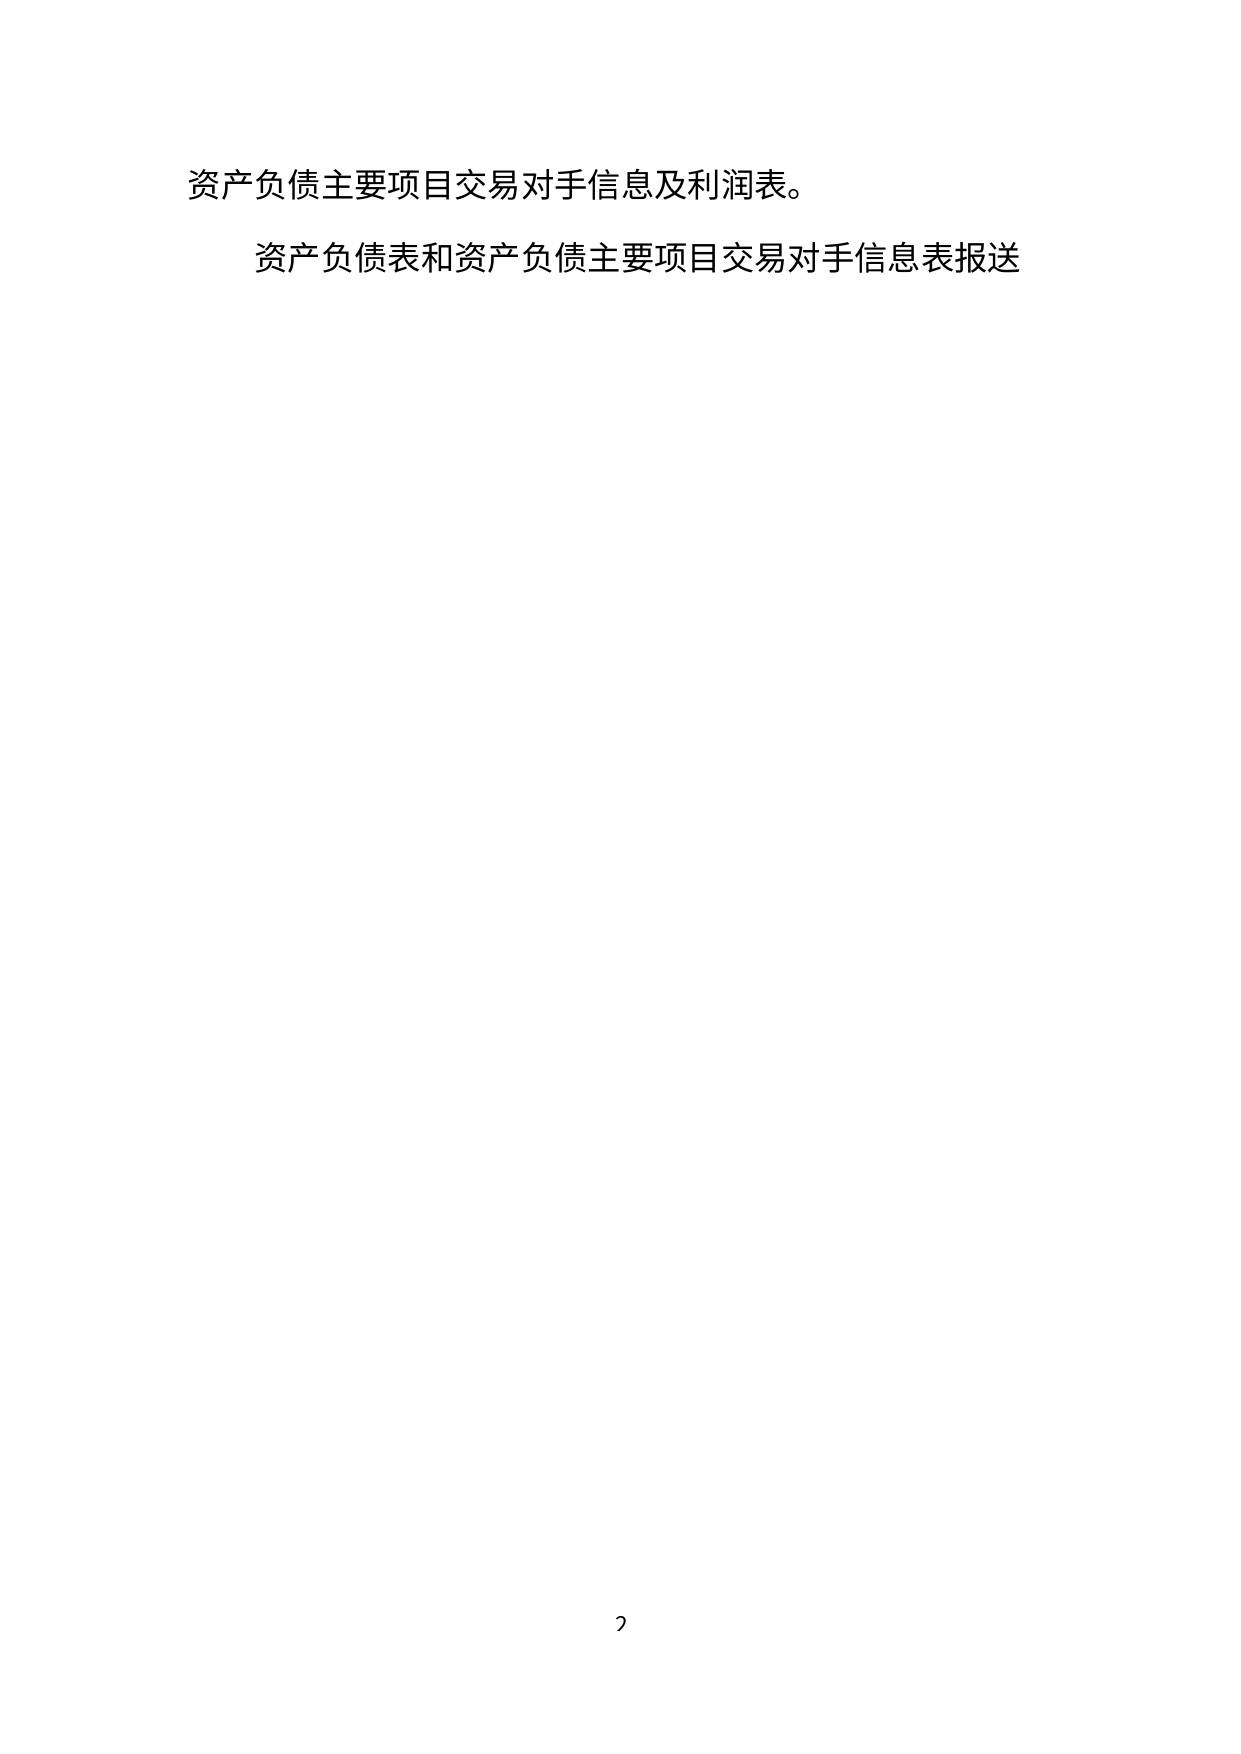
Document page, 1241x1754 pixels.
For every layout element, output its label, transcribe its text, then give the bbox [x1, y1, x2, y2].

text 资产负债表和资产负债主要项目交易对手信息表报送 [254, 231, 1142, 279]
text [187, 158, 1055, 207]
